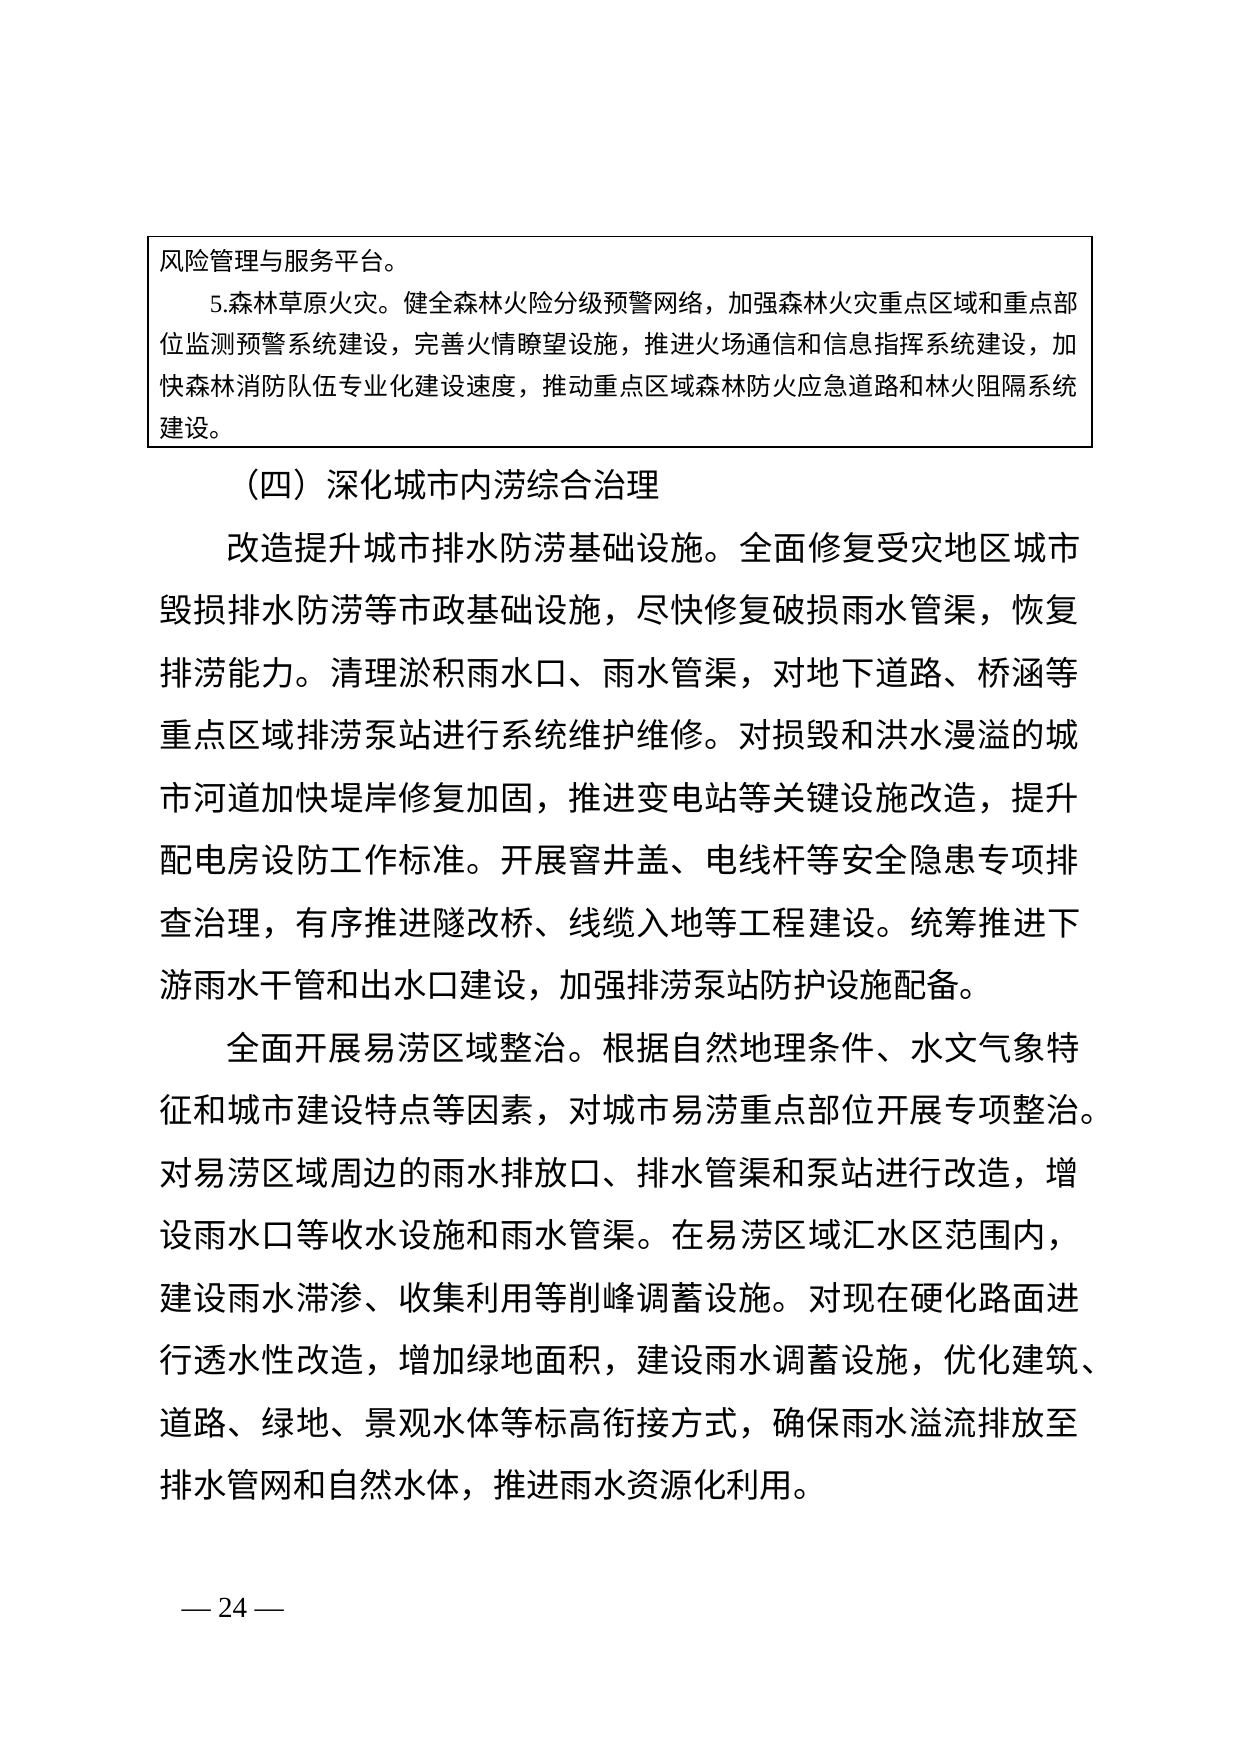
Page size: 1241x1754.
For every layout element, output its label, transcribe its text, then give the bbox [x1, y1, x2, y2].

text 改造提升城市排水防涝基础设施。全面修复受灾地区城市毁损排水防涝等市政基础设施，尽快修复破损雨水管渠，恢复排涝能力。清理淤积雨水口、雨水管渠，对地下道路、桥涵等重点区域排涝泵站进行系统维护维修。对损毁和洪水漫溢的城市河道加快堤岸修复加固，推进变电站等关键设施改造，提升配电房设防工作标准。开展窨井盖、电线杆等安全隐患专项排查治理，有序推进隧改桥、线缆入地等工程建设。统筹推进下游雨水干管和出水口建设，加强排涝泵站防护设施配备。 [159, 510, 1081, 1010]
text （四）深化城市内涝综合治理 [159, 448, 1081, 510]
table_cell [149, 237, 1091, 446]
text 全面开展易涝区域整治。根据自然地理条件、水文气象特征和城市建设特点等因素，对城市易涝重点部位开展专项整治。对易涝区域周边的雨水排放口、排水管渠和泵站进行改造，增设雨水口等收水设施和雨水管渠。在易涝区域汇水区范围内，建设雨水滞渗、收集利用等削峰调蓄设施。对现在硬化路面进行透水性改造，增加绿地面积，建设雨水调蓄设施，优化建筑、道路、绿地、景观水体等标高衔接方式，确保雨水溢流排放至排水管网和自然水体，推进雨水资源化利用。 [159, 1010, 1081, 1510]
